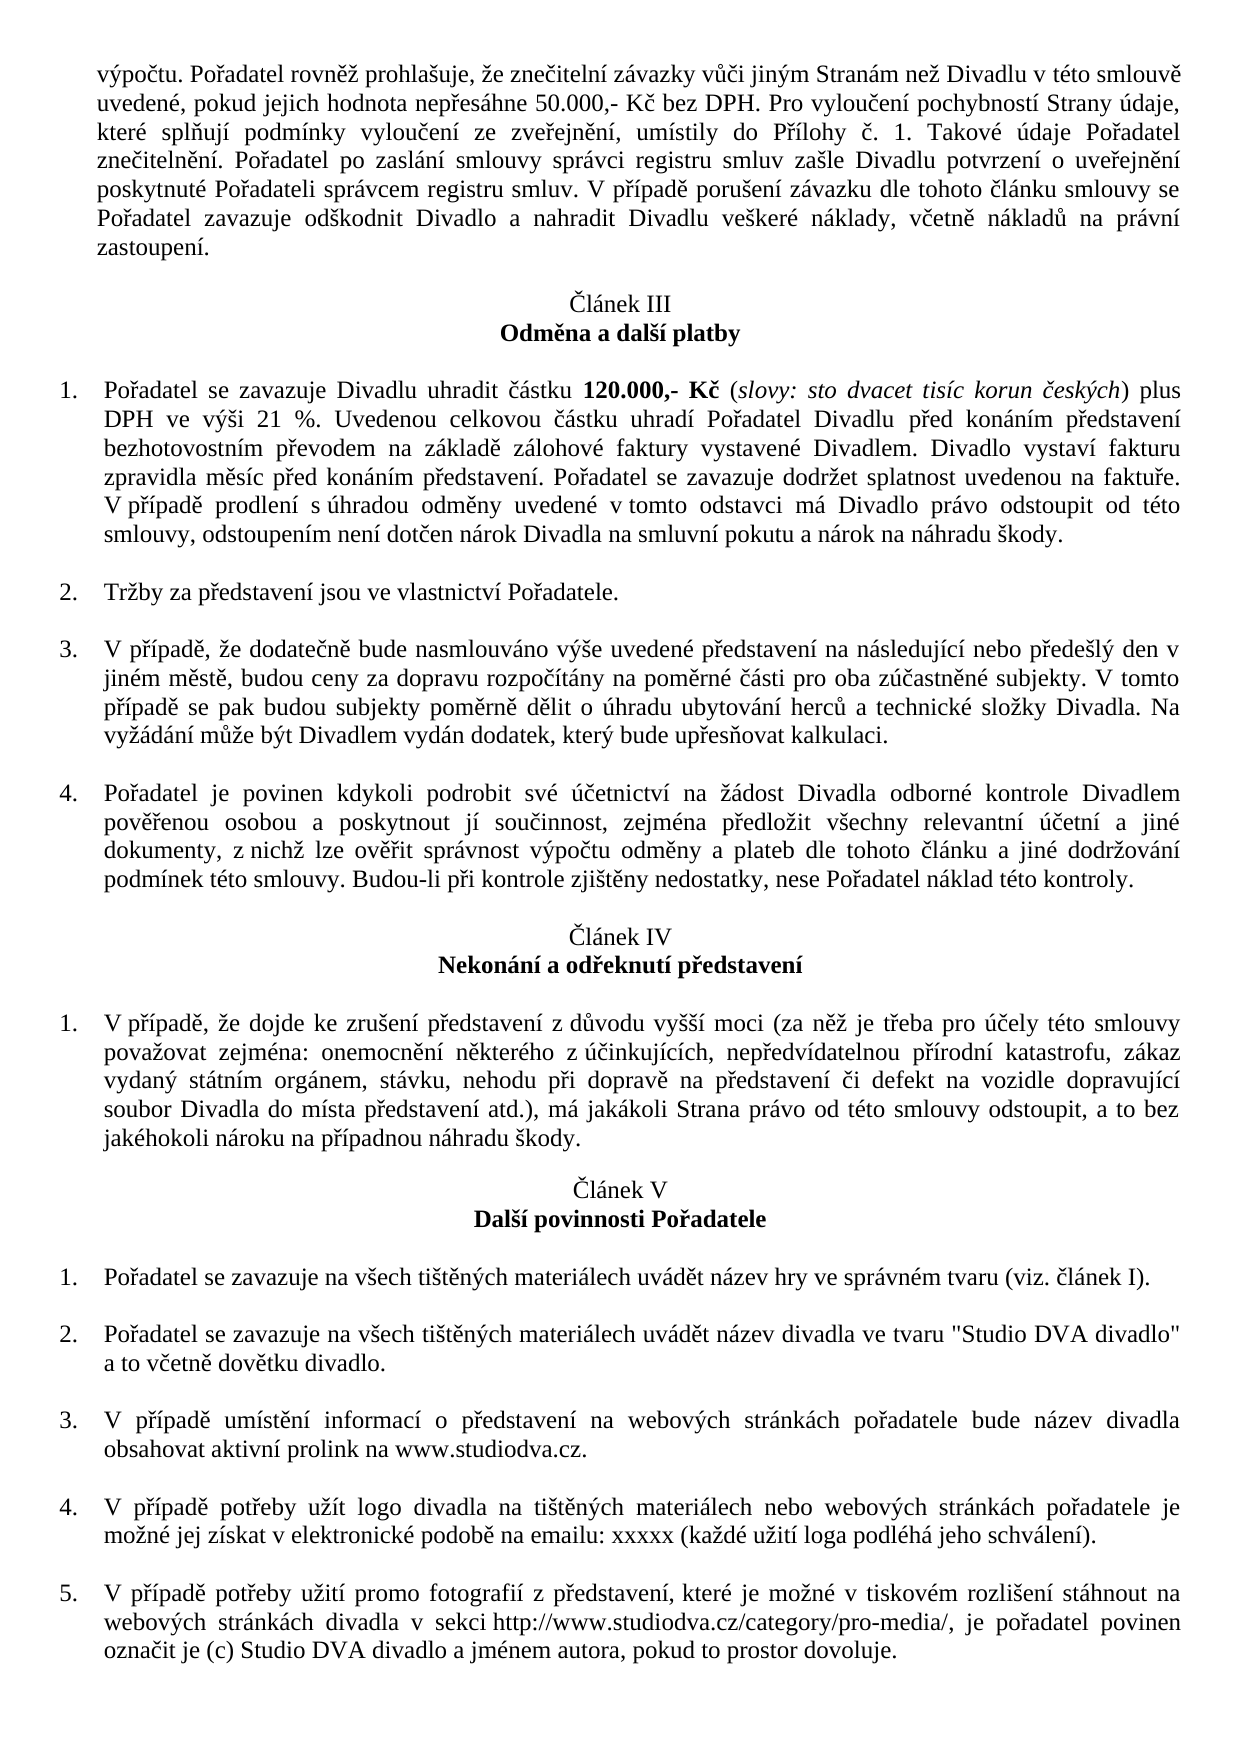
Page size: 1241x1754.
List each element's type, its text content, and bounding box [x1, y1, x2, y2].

text Další povinnosti Pořadatele [59, 1204, 1181, 1233]
list Pořadatel se zavazuje Divadlu uhradit částku 120.000,- Kč (slovy: sto dvacet tisíc korun českých) plus DPH ve výši 21 %. Uvedenou celkovou částku uhradí Pořadatel Divadlu před konáním představení bezhotovostním převodem na základě zálohové faktury vystavené Divadlem. Divadlo vystaví fakturu zpravidla měsíc před konáním představení. Pořadatel se zavazuje dodržet splatnost uvedenou na faktuře. V případě prodlení s úhradou odměny uvedené v tomto odstavci má Divadlo právo odstoupit od této smlouvy, odstoupením není dotčen nárok Divadla na smluvní pokutu a nárok na náhradu škody. [59, 375, 1181, 548]
list Tržby za představení jsou ve vlastnictví Pořadatele. [59, 577, 1181, 605]
list V případě, že dodatečně bude nasmlouváno výše uvedené představení na následující nebo předešlý den v jiném městě, budou ceny za dopravu rozpočítány na poměrné části pro oba zúčastněné subjekty. V tomto případě se pak budou subjekty poměrně dělit o úhradu ubytování herců a technické složky Divadla. Na vyžádání může být Divadlem vydán dodatek, který bude upřesňovat kalkulaci. [59, 634, 1181, 749]
text Článek III [59, 289, 1181, 318]
list V případě potřeby užití promo fotografií z představení, které je možné v tiskovém rozlišení stáhnout na webových stránkách divadla v sekci http://www.studiodva.cz/category/pro-media/, je pořadatel povinen označit je (c) Studio DVA divadlo a jménem autora, pokud to prostor dovoluje. [59, 1578, 1181, 1664]
list Pořadatel je povinen kdykoli podrobit své účetnictví na žádost Divadla odborné kontrole Divadlem pověřenou osobou a poskytnout jí součinnost, zejména předložit všechny relevantní účetní a jiné dokumenty, z nichž lze ověřit správnost výpočtu odměny a plateb dle tohoto článku a jiné dodržování podmínek této smlouvy. Budou-li při kontrole zjištěny nedostatky, nese Pořadatel náklad této kontroly. [59, 778, 1181, 893]
list V případě potřeby užít logo divadla na tištěných materiálech nebo webových stránkách pořadatele je možné jej získat v elektronické podobě na emailu: xxxxx (každé užití loga podléhá jeho schválení). [59, 1492, 1181, 1549]
list Pořadatel se zavazuje na všech tištěných materiálech uvádět název divadla ve tvaru "Studio DVA divadlo" a to včetně dovětku divadlo. [59, 1319, 1181, 1377]
list V případě umístění informací o představení na webových stránkách pořadatele bude název divadla obsahovat aktivní prolink na www.studiodva.cz. [59, 1406, 1181, 1463]
text Článek IV [59, 922, 1181, 950]
list V případě, že dojde ke zrušení představení z důvodu vyšší moci (za něž je třeba pro účely této smlouvy považovat zejména: onemocnění některého z účinkujících, nepředvídatelnou přírodní katastrofu, zákaz vydaný státním orgánem, stávku, nehodu při dopravě na představení či defekt na vozidle dopravující soubor Divadla do místa představení atd.), má jakákoli Strana právo od této smlouvy odstoupit, a to bez jakéhokoli nároku na případnou náhradu škody. [59, 1008, 1181, 1152]
list Pořadatel se zavazuje na všech tištěných materiálech uvádět název hry ve správném tvaru (viz. článek I). [59, 1262, 1181, 1291]
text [59, 59, 1181, 260]
text Odměna a další platby [59, 318, 1181, 347]
text Článek V [59, 1176, 1181, 1204]
text Nekonání a odřeknutí představení [59, 950, 1181, 979]
